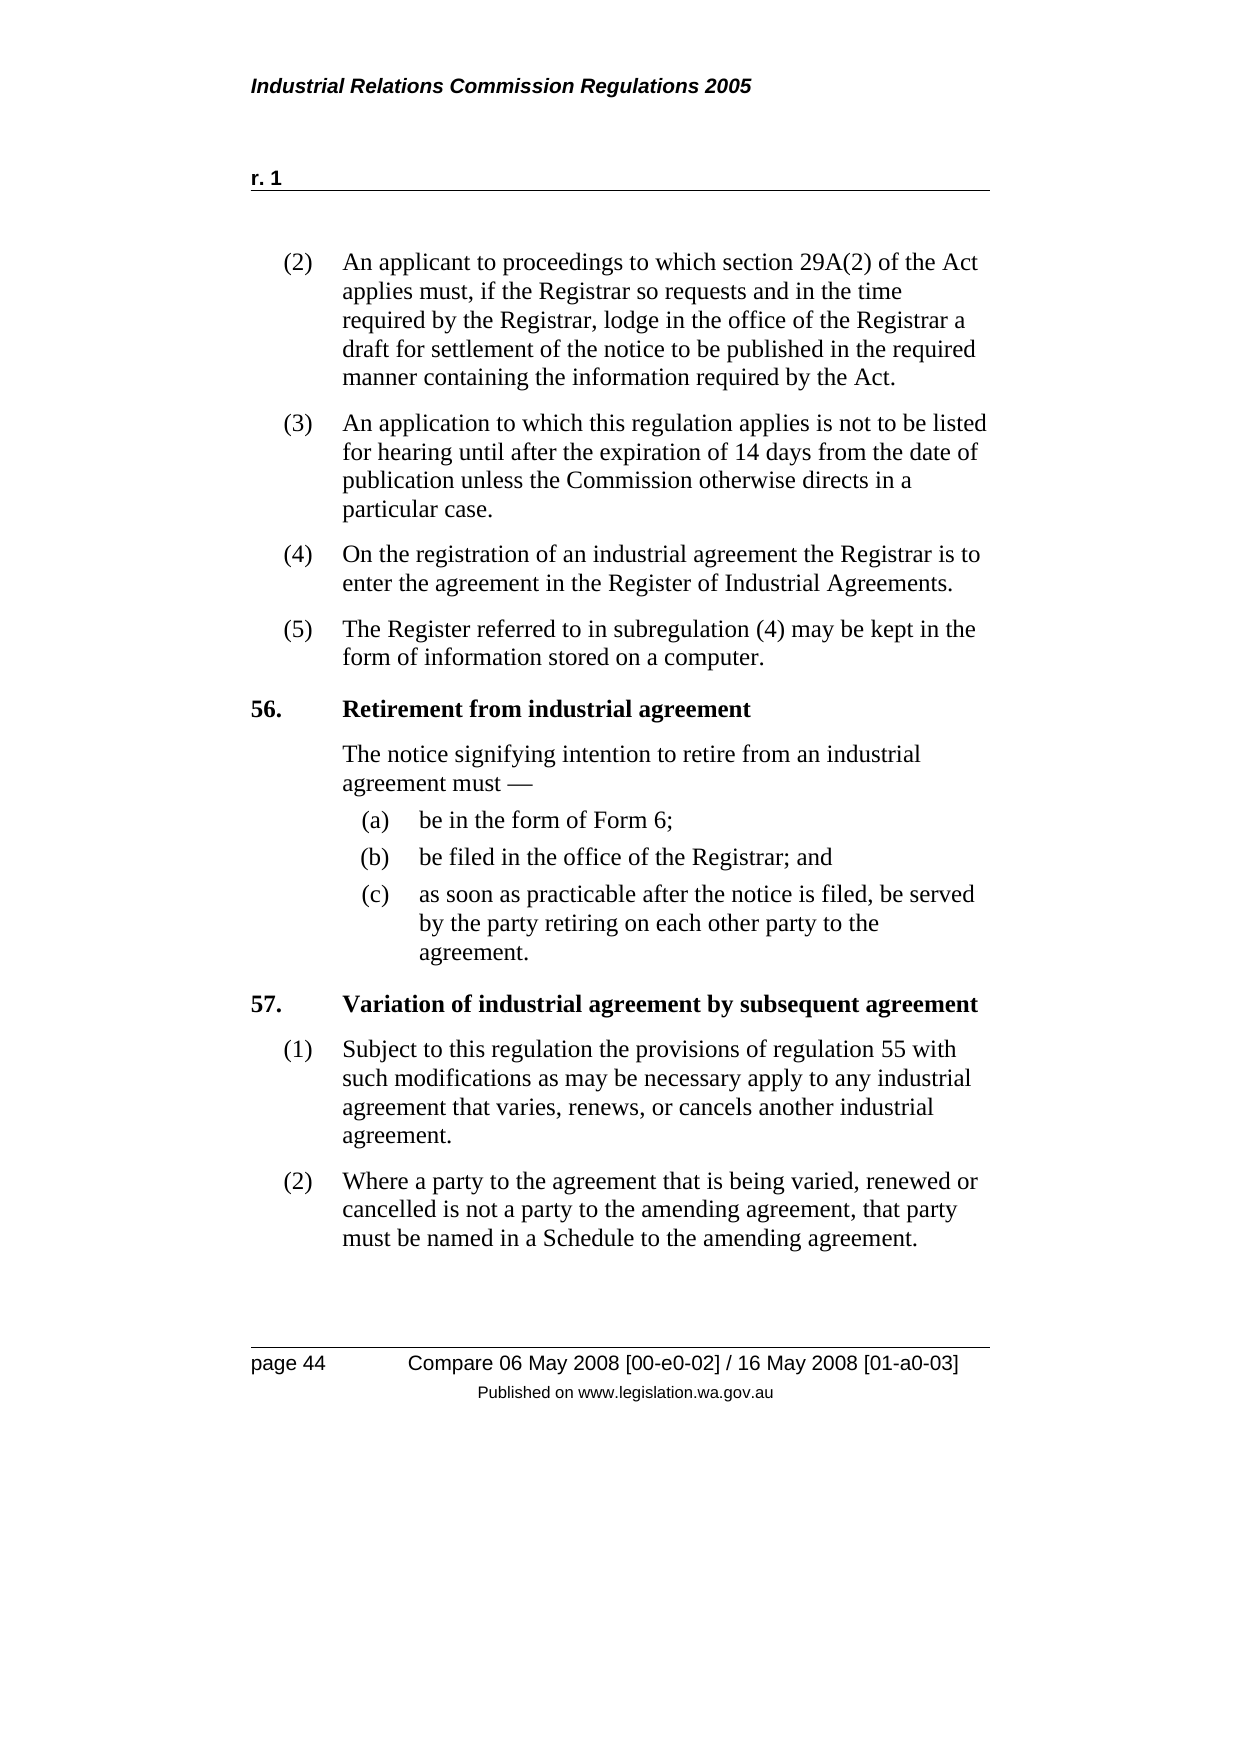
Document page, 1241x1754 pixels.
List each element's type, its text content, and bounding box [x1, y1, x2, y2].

subtitle 56. Retirement from industrial agreement [251, 694, 990, 723]
text (2) Where a party to the agreement that is being varied, renewed or cancelled is not a party to the amending agreement, that party must be named in a Schedule to the amending agreement. [251, 1166, 990, 1252]
subtitle 57. Variation of industrial agreement by subsequent agreement [251, 989, 990, 1017]
text The notice signifying intention to retire from an industrial agreement must — [251, 739, 990, 797]
text (2) An applicant to proceedings to which section 29A(2) of the Act applies must, if the Registrar so requests and in the time required by the Registrar, lodge in the office of the Registrar a draft for settlement of the notice to be published in the required manner containing the information required by the Act. [251, 247, 990, 391]
text (4) On the registration of an industrial agreement the Registrar is to enter the agreement in the Register of Industrial Agreements. [251, 539, 990, 597]
text (b) be filed in the office of the Registrar; and [251, 842, 990, 871]
text (1) Subject to this regulation the provisions of regulation 55 with such modifications as may be necessary apply to any industrial agreement that varies, renews, or cancels another industrial agreement. [251, 1034, 990, 1149]
text (a) be in the form of Form 6; [251, 805, 990, 834]
text (3) An application to which this regulation applies is not to be listed for hearing until after the expiration of 14 days from the date of publication unless the Commission otherwise directs in a particular case. [251, 408, 990, 523]
text (5) The Register referred to in subregulation (4) may be kept in the form of information stored on a computer. [251, 614, 990, 671]
text (c) as soon as practicable after the notice is filed, be served by the party retiring on each other party to the agreement. [251, 879, 990, 966]
